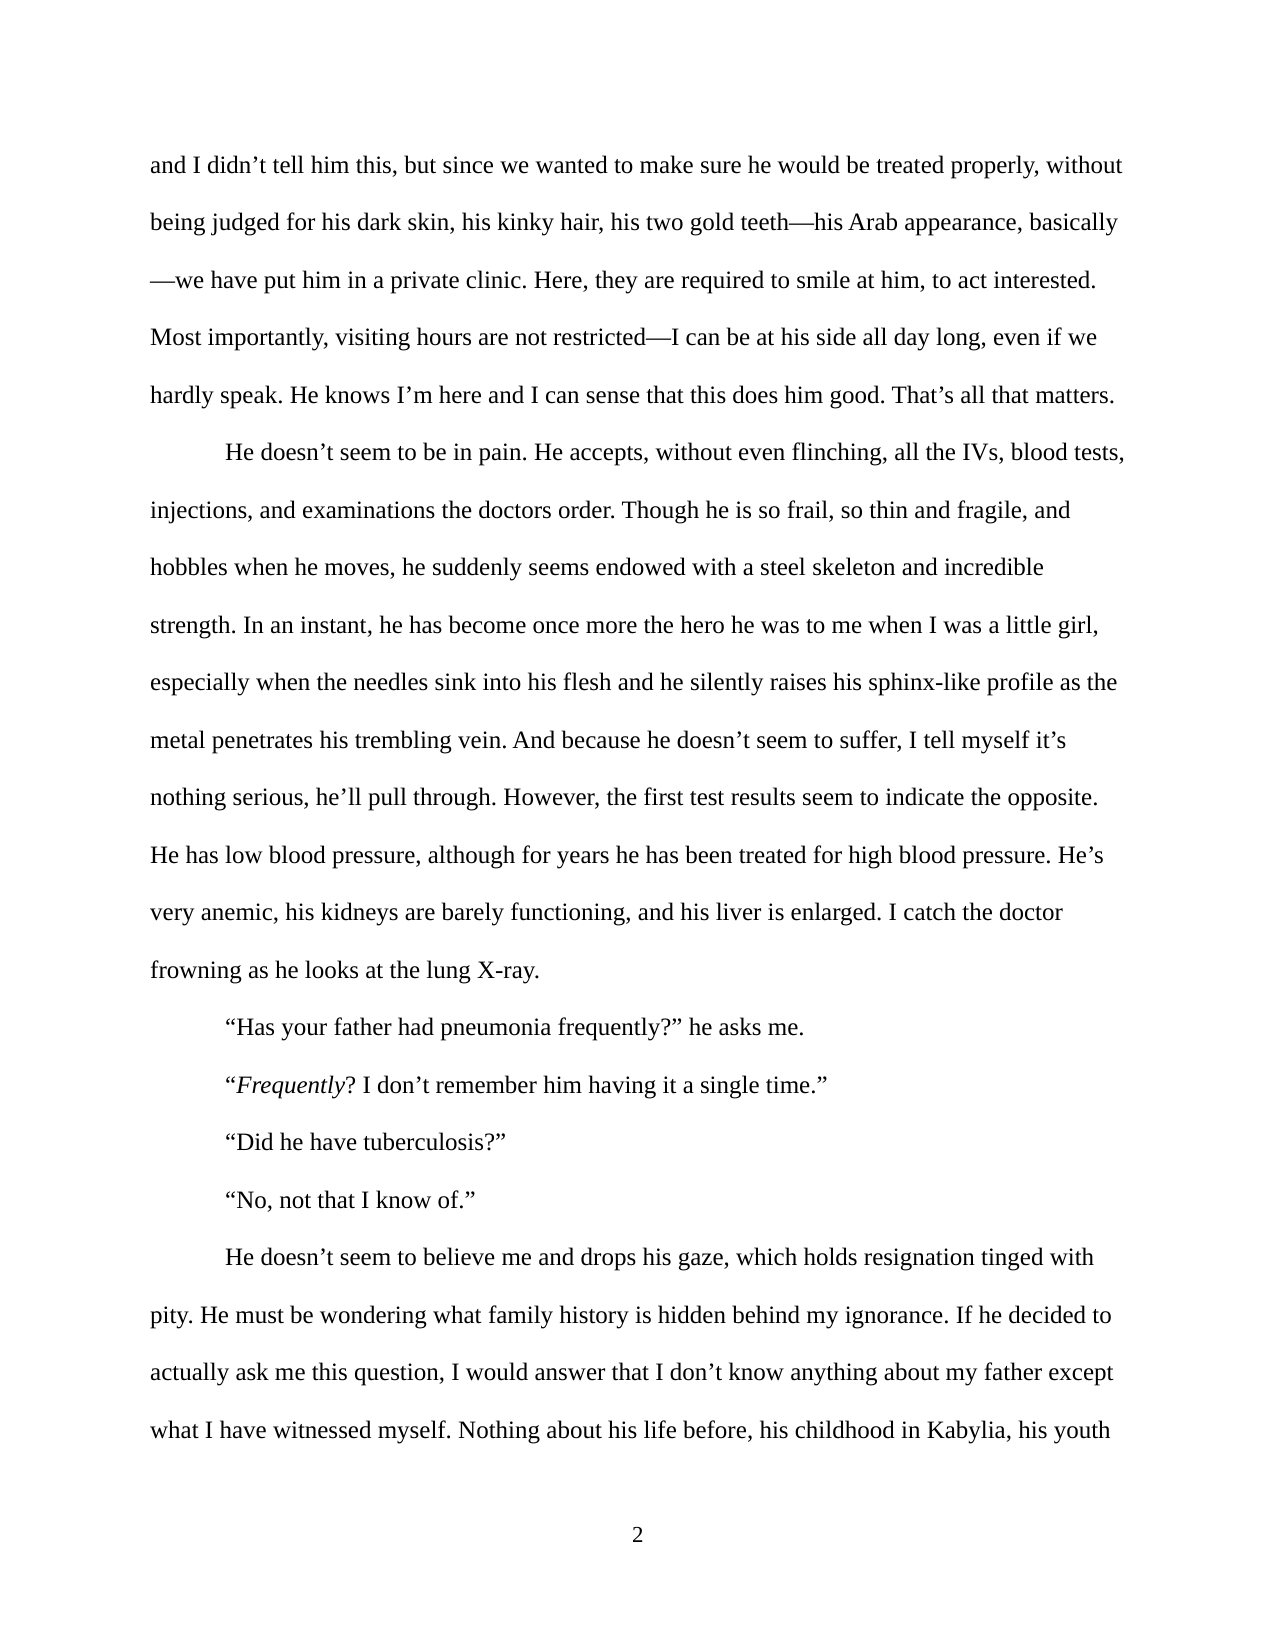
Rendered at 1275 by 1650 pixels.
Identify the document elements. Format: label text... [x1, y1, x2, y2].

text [150, 150, 1125, 409]
text “Has your father had pneumonia frequently?” he asks me. [150, 1012, 1125, 1041]
text He doesn’t seem to be in pain. He accepts, without even flinching, all the IVs, blood tests, injections, and examinations the doctors order. Though he is so frail, so thin and fragile, and hobbles when he moves, he suddenly seems endowed with a steel skeleton and incredible strength. In an instant, he has become once more the hero he was to me when I was a little girl, especially when the needles sink into his flesh and he silently raises his sphinx-like profile as the metal penetrates his trembling vein. And because he doesn’t seem to suffer, I tell myself it’s nothing serious, he’ll pull through. However, the first test results seem to indicate the opposite. He has low blood pressure, although for years he has been treated for high blood pressure. He’s very anemic, his kidneys are barely functioning, and his liver is enlarged. I catch the doctor frowning as he looks at the lung X-ray. [150, 437, 1125, 984]
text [150, 1242, 1125, 1444]
text “Frequently? I don’t remember him having it a single time.” [150, 1070, 1125, 1099]
text “Did he have tuberculosis?” [150, 1127, 1125, 1156]
text “No, not that I know of.” [150, 1185, 1125, 1214]
